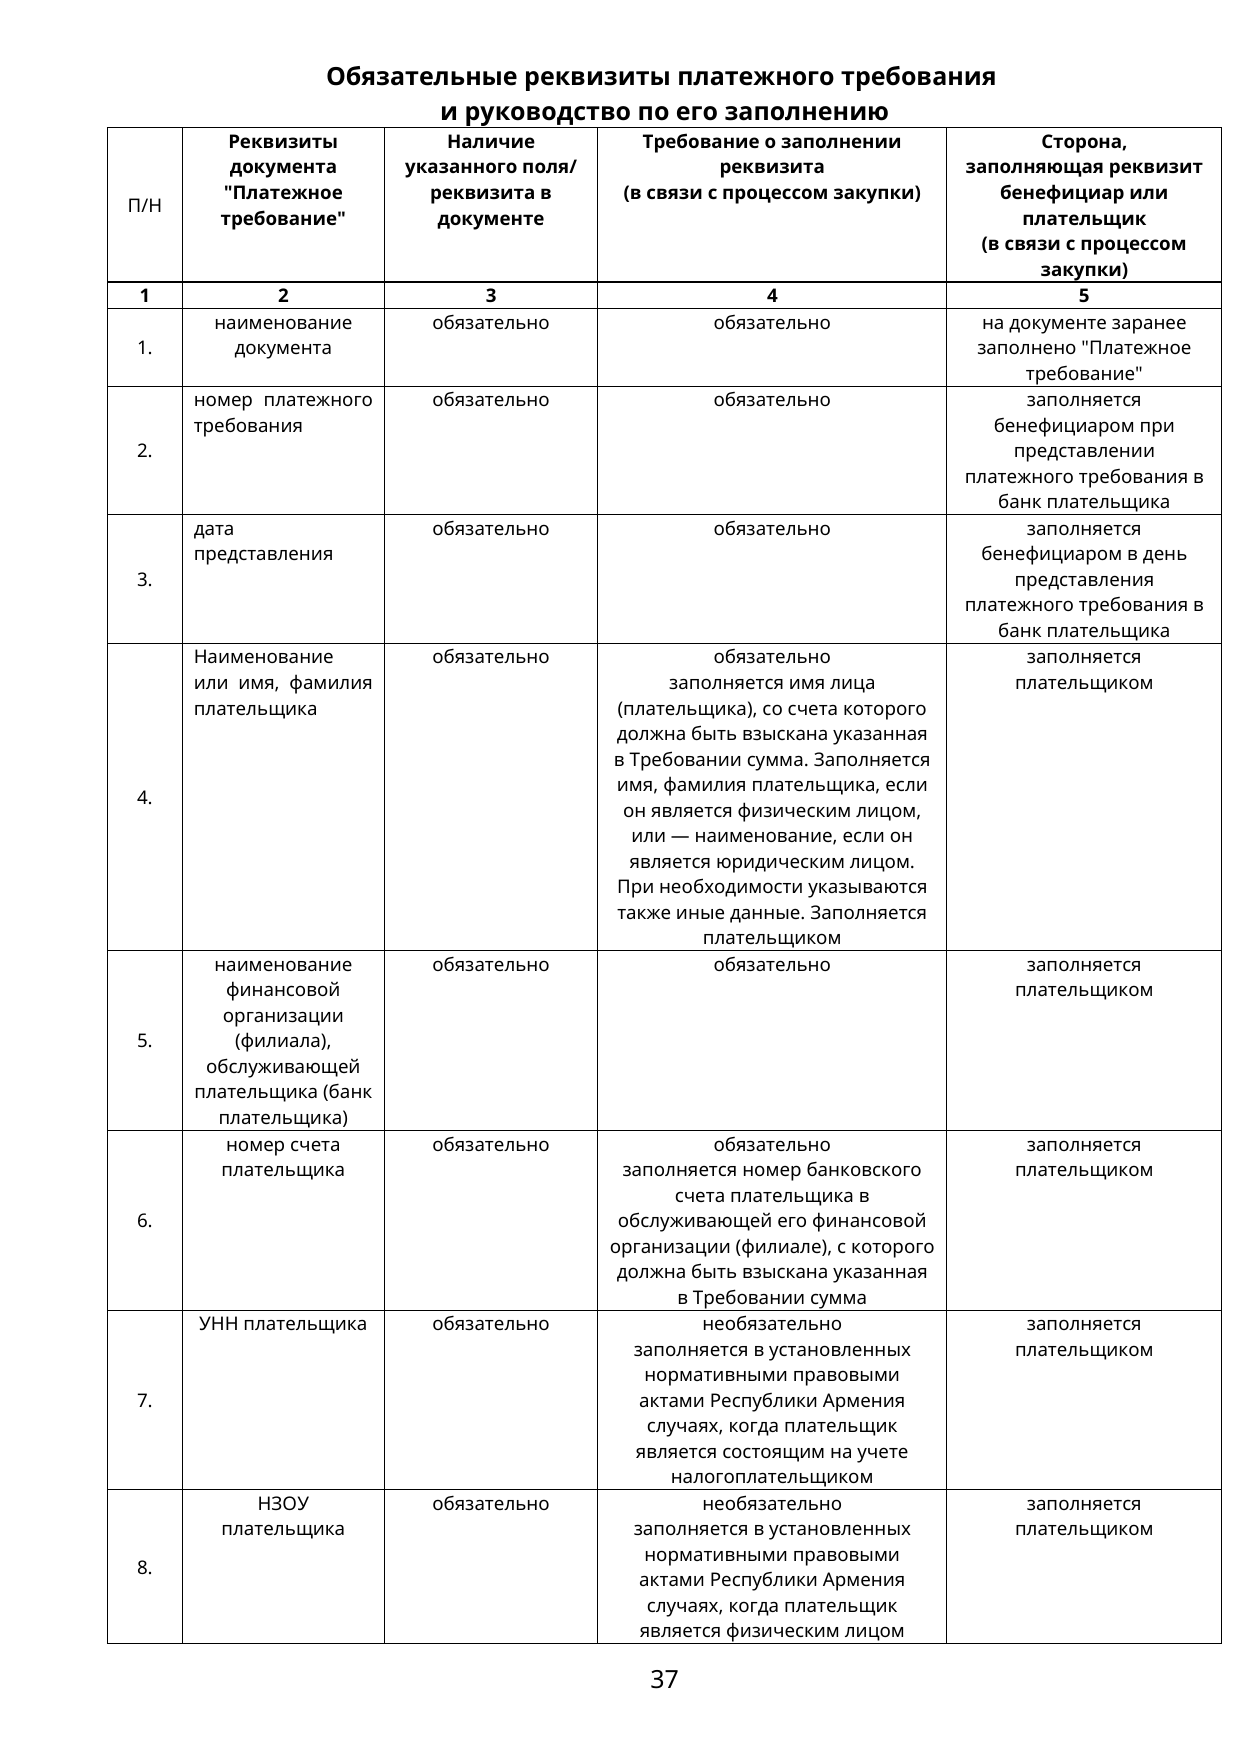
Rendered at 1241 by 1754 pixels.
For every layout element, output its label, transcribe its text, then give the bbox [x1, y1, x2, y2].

table_cell НЗОУ плательщика [183, 1490, 384, 1643]
table_cell обязательно [385, 1311, 597, 1489]
table_cell 1. [108, 309, 182, 386]
table_cell обязательно [385, 309, 597, 386]
table_cell необязательно заполняется в установленных нормативными правовыми актами Республики Армения случаях, когда плательщик является состоящим на учете налогоплательщиком [598, 1311, 946, 1489]
table_cell обязательно [598, 951, 946, 1130]
table_cell обязательно [598, 309, 946, 386]
table_cell 4. [108, 644, 182, 950]
table_cell заполняется бенефициаром при представлении платежного требования в банк плательщика [947, 387, 1221, 514]
table_cell 2 [183, 283, 384, 308]
table_header Требование о заполнении реквизита (в связи с процессом закупки) [598, 128, 946, 281]
table_cell обязательно [385, 1131, 597, 1309]
table_header П/Н [108, 128, 182, 281]
table_cell 8. [108, 1490, 182, 1643]
table_cell 7. [108, 1311, 182, 1489]
table_cell обязательно [385, 515, 597, 643]
table_cell обязательно заполняется номер банковского счета плательщика в обслуживающей его финансовой организации (филиале), с которого должна быть взыскана указанная в Требовании сумма [598, 1131, 946, 1309]
table_cell 5 [947, 283, 1221, 308]
table_cell наименование документа [183, 309, 384, 386]
table_cell заполняется плательщиком [947, 1490, 1221, 1643]
table_cell обязательно [385, 1490, 597, 1643]
table_cell заполняется плательщиком [947, 951, 1221, 1130]
table_cell обязательно [598, 387, 946, 514]
table_cell 5. [108, 951, 182, 1130]
table_cell УНН плательщика [183, 1311, 384, 1489]
table_cell дата представления [183, 515, 384, 643]
table_cell 6. [108, 1131, 182, 1309]
table_cell обязательно [385, 644, 597, 950]
table_cell обязательно [385, 951, 597, 1130]
table_cell заполняется плательщиком [947, 1311, 1221, 1489]
table_cell наименование финансовой организации (филиала), обслуживающей плательщика (банк плательщика) [183, 951, 384, 1130]
table_cell заполняется плательщиком [947, 644, 1221, 950]
table_cell номер платежного требования [183, 387, 384, 514]
table_cell необязательно заполняется в установленных нормативными правовыми актами Республики Армения случаях, когда плательщик является физическим лицом [598, 1490, 946, 1643]
text Обязательные реквизиты платежного требования и руководство по его заполнению [207, 59, 1122, 127]
table_cell 1 [108, 283, 182, 308]
table_cell 3. [108, 515, 182, 643]
table_cell на документе заранее заполнено "Платежное требование" [947, 309, 1221, 386]
table_cell заполняется плательщиком [947, 1131, 1221, 1309]
table_header Наличие указанного поля/ реквизита в документе [385, 128, 597, 281]
table_cell 2. [108, 387, 182, 514]
table_header Реквизиты документа "Платежное требование" [183, 128, 384, 281]
table_cell заполняется бенефициаром в день представления платежного требования в банк плательщика [947, 515, 1221, 643]
table_cell обязательно [598, 515, 946, 643]
table_cell номер счета плательщика [183, 1131, 384, 1309]
table_header Сторона, заполняющая реквизит бенефициар или плательщик (в связи с процессом закупки) [947, 128, 1221, 281]
table_cell 4 [598, 283, 946, 308]
table_cell обязательно заполняется имя лица (плательщика), со счета которого должна быть взыскана указанная в Требовании сумма. Заполняется имя, фамилия плательщика, если он является физическим лицом, или — наименование, если он является юридическим лицом. При необходимости указываются также иные данные. Заполняется плательщиком [598, 644, 946, 950]
table_cell обязательно [385, 387, 597, 514]
table_cell Наименование или имя, фамилия плательщика [183, 644, 384, 950]
table_cell 3 [385, 283, 597, 308]
